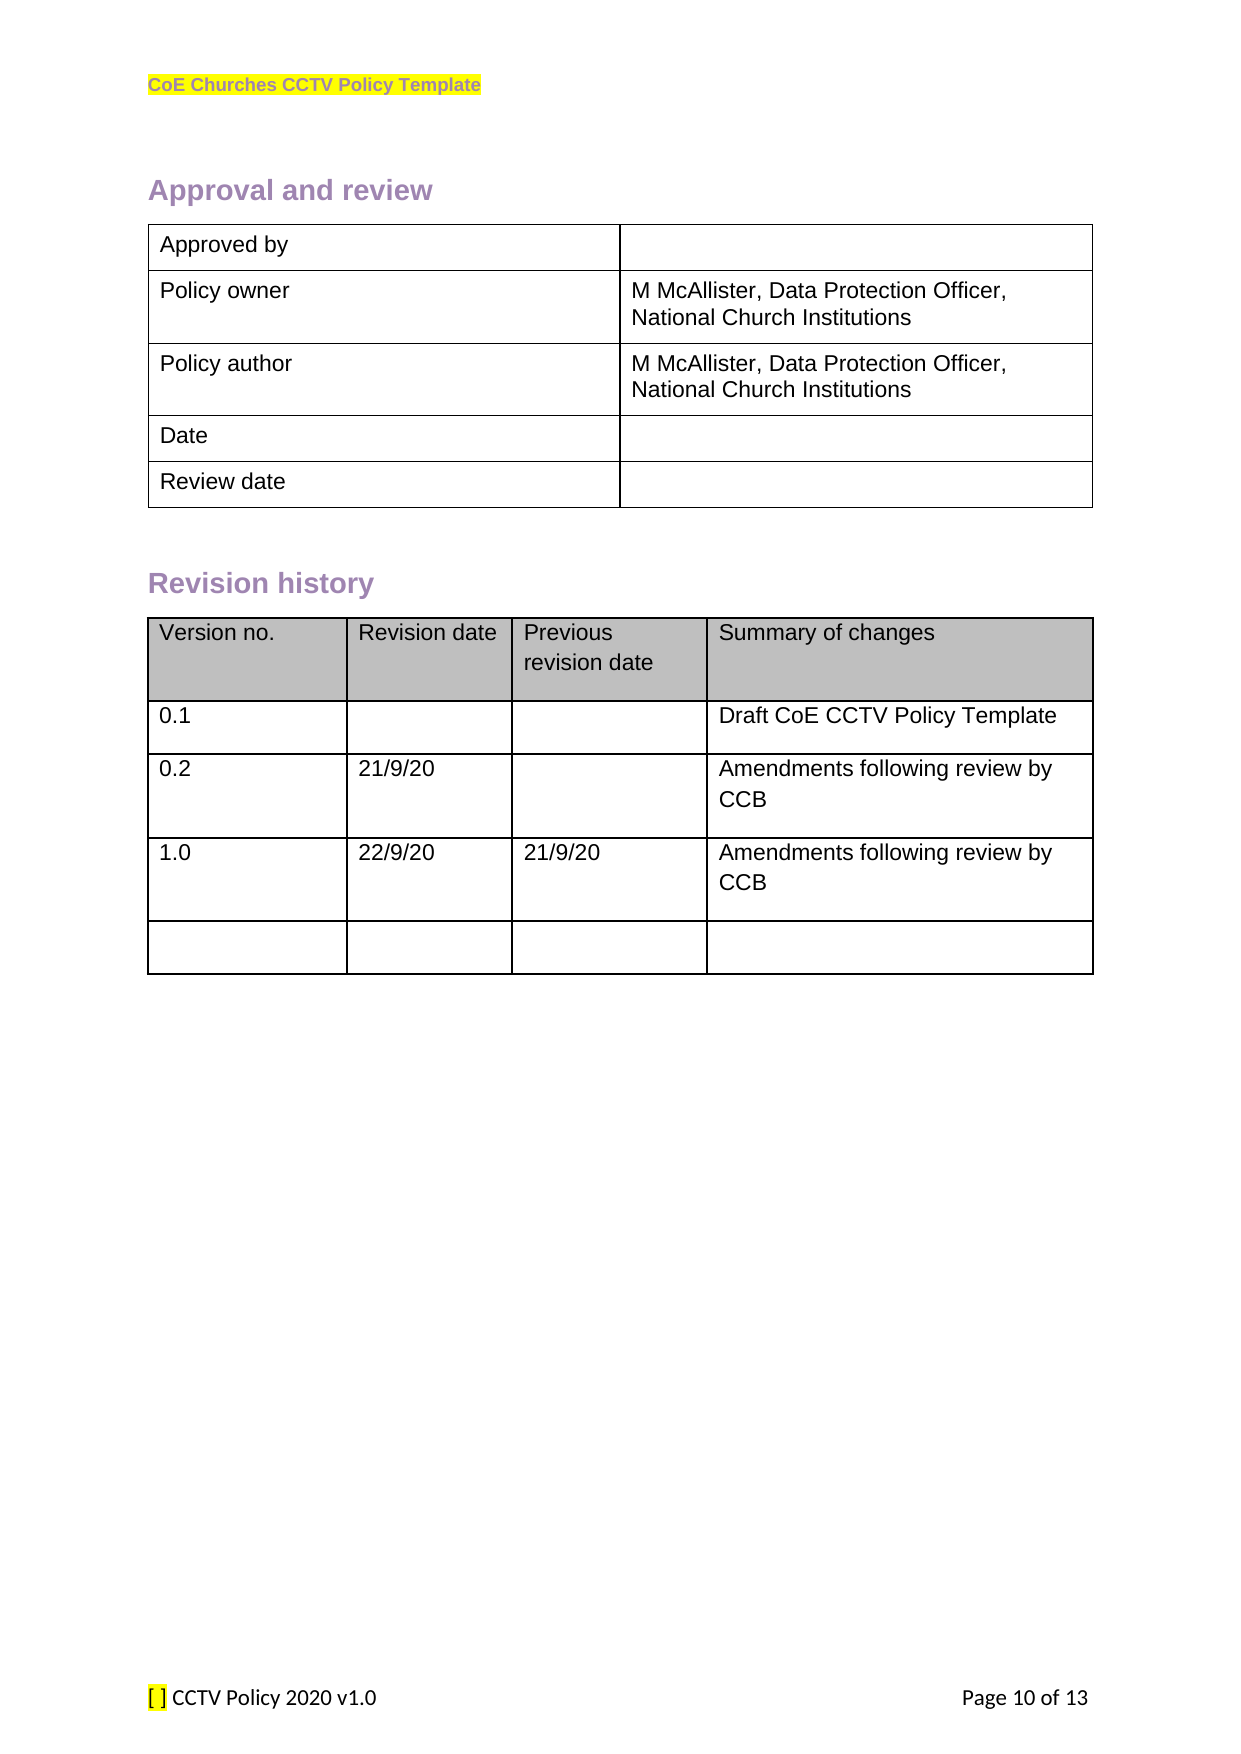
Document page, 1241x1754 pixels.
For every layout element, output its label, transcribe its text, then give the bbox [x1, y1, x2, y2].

table_header Approved by [149, 225, 619, 270]
table_header Version no. [149, 619, 346, 700]
table_cell M McAllister, Data Protection Officer, National Church Institutions [621, 344, 1092, 415]
table_cell [149, 922, 346, 973]
table_cell Policy author [149, 344, 619, 415]
table_cell Amendments following review by CCB [708, 755, 1092, 837]
table_cell [513, 922, 706, 973]
table_cell [708, 922, 1092, 973]
table_cell Amendments following review by CCB [708, 839, 1092, 920]
table_cell 21/9/20 [348, 755, 511, 837]
subtitle Revision history [148, 566, 1092, 599]
table_cell [621, 416, 1092, 461]
table_cell 0.2 [149, 755, 346, 837]
table_cell Policy owner [149, 271, 619, 342]
table_cell [513, 702, 706, 753]
table_cell [348, 922, 511, 973]
table_cell Date [149, 416, 619, 461]
table_header Summary of changes [708, 619, 1092, 700]
table_cell 22/9/20 [348, 839, 511, 920]
table_cell 0.1 [149, 702, 346, 753]
table_header [621, 225, 1092, 270]
table_header Revision date [348, 619, 511, 700]
table_header Previous revision date [513, 619, 706, 700]
table_cell Draft CoE CCTV Policy Template [708, 702, 1092, 753]
table_cell 1.0 [149, 839, 346, 920]
table_cell [513, 755, 706, 837]
table_cell [348, 702, 511, 753]
table_cell M McAllister, Data Protection Officer, National Church Institutions [621, 271, 1092, 342]
table_cell 21/9/20 [513, 839, 706, 920]
table_cell Review date [149, 462, 619, 507]
subtitle Approval and review [148, 173, 1092, 206]
table_cell [621, 462, 1092, 507]
